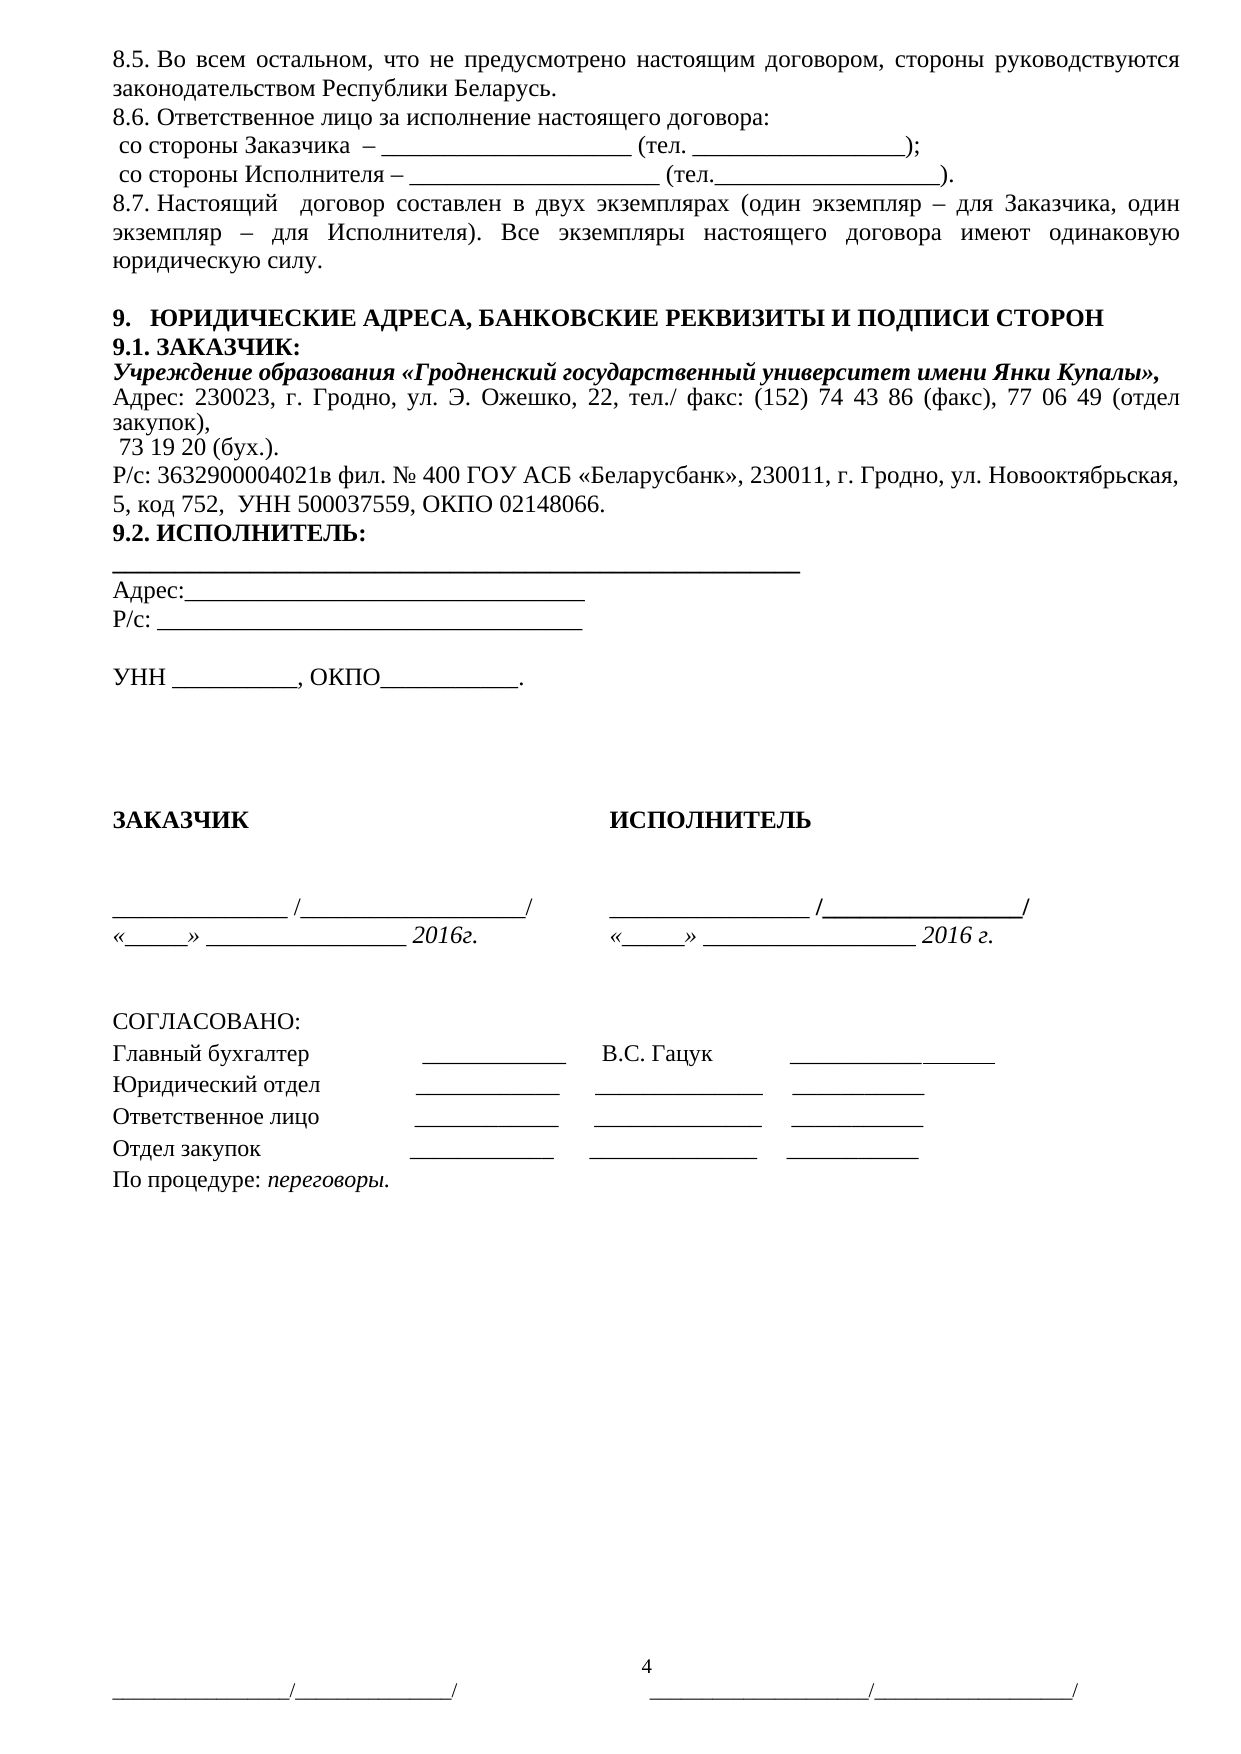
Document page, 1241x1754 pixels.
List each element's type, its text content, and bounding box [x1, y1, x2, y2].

text Р/с: __________________________________ [112, 604, 1184, 633]
text со стороны Исполнителя – ____________________ (тел.__________________). [112, 159, 1181, 188]
list ЮРИДИЧЕСКИЕ АДРЕСА, БАНКОВСКИЕ РЕКВИЗИТЫ И ПОДПИСИ СТОРОН [112, 303, 1181, 332]
text Ответственное лицо ____________ ______________ ___________ [112, 1102, 1181, 1129]
text По процедуре: переговоры. [112, 1165, 1181, 1193]
list Настоящий договор составлен в двух экземплярах (один экземпляр – для Заказчика, один экземпляр – для Исполнителя). Все экземпляры настоящего договора имеют одинаковую юридическую силу. [112, 188, 1181, 274]
text Отдел закупок ____________ ______________ ___________ [112, 1133, 1181, 1161]
text 9.2. ИСПОЛНИТЕЛЬ: [112, 518, 1240, 547]
text Адрес: . Гродно, ул. Э. Ожешко, 22, тел./ факс: (152) 74 43 86 (факс), 77 06 49 (отдел закупок), [112, 386, 1181, 436]
text со стороны Заказчика – ____________________ (тел. _________________); [112, 131, 1181, 159]
list Во всем остальном, что не предусмотрено настоящим договором, стороны руководствуются законодательством Республики Беларусь. [112, 44, 1181, 102]
text 73 19 20 (бух.). [112, 436, 1181, 461]
text Р/с: 3632900004021в фил. № 400 ГОУ АСБ «Беларусбанк», 230011, г. Гродно, ул. Новооктябрьская, 5, код 752, УНН 500037559, ОКПО 02148066. [112, 461, 1181, 518]
text СОГЛАСОВАНО: [112, 1007, 1181, 1034]
text Адрес:________________________________ [112, 576, 1184, 604]
list Ответственное лицо за исполнение настоящего договора: [112, 102, 1181, 131]
text Юридический отдел ____________ ______________ ___________ [112, 1070, 1181, 1098]
text УНН __________, ОКПО___________. [112, 662, 1184, 691]
text 9.1. ЗАКАЗЧИК: [112, 332, 1181, 361]
text Учреждение образования «Гродненский государственный университет имени Янки Купалы», [112, 361, 1181, 386]
table_header ЗАКАЗЧИК ______________ /__________________/ «_____» ________________ 2016г. [101, 806, 598, 949]
text Главный бухгалтер ____________ В.С. Гацук ___________ [112, 1038, 1181, 1066]
text _______________________________________________________ [112, 547, 1240, 576]
table_header ИСПОЛНИТЕЛЬ ________________ /________________/ «_____» _________________ 2016 г. [598, 806, 1098, 949]
